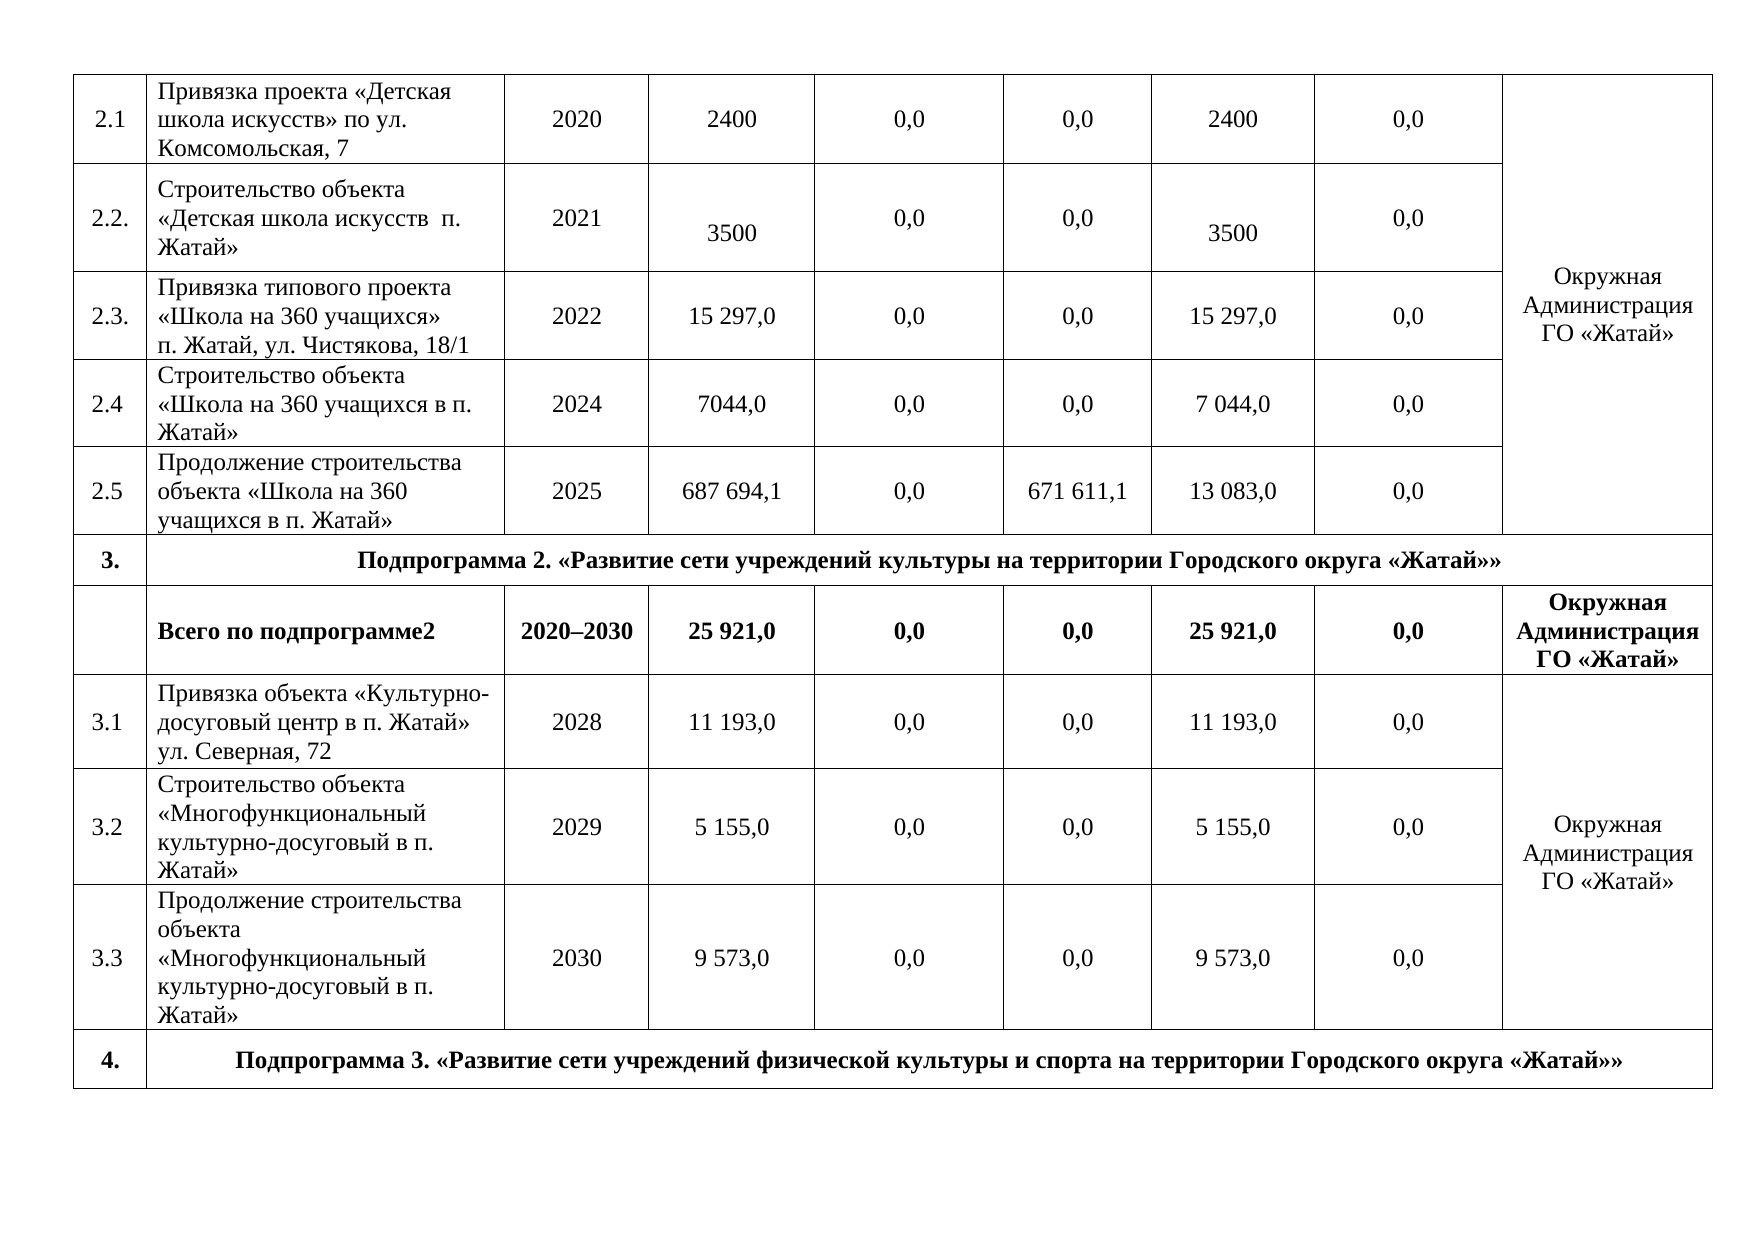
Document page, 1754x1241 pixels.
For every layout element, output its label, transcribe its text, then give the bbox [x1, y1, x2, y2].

table_cell 0,0 [815, 75, 1003, 163]
table_cell 0,0 [1315, 586, 1502, 674]
table_cell 9 573,0 [1152, 885, 1314, 1029]
table_cell 7 044,0 [1152, 360, 1314, 446]
table_cell 2029 [505, 769, 648, 884]
table_cell [74, 586, 146, 674]
table_cell 2400 [1152, 75, 1314, 163]
table_cell 7044,0 [649, 360, 814, 446]
table_cell 3500 [649, 164, 814, 271]
table_cell 0,0 [1004, 272, 1151, 359]
table_cell 2024 [505, 360, 648, 446]
table_cell Продолжение строительства объекта «Многофункциональный культурно-досуговый в п. Жатай» [147, 885, 504, 1029]
table_cell 4. [74, 1030, 146, 1088]
table_cell 11 193,0 [649, 675, 814, 768]
table_cell 2400 [649, 75, 814, 163]
table_cell 0,0 [815, 447, 1003, 533]
table_cell Подпрограмма 2. «Развитие сети учреждений культуры на территории Городского округа «Жатай»» [147, 535, 1712, 585]
table_cell 3500 [1152, 164, 1314, 271]
table_cell Привязка типового проекта «Школа на 360 учащихся» п. Жатай, ул. Чистякова, 18/1 [147, 272, 504, 359]
table_cell 5 155,0 [1152, 769, 1314, 884]
table_cell 2022 [505, 272, 648, 359]
table_cell 9 573,0 [649, 885, 814, 1029]
table_cell 11 193,0 [1152, 675, 1314, 768]
table_cell 0,0 [1004, 885, 1151, 1029]
table_cell 0,0 [815, 769, 1003, 884]
table_cell 2.3. [74, 272, 146, 359]
table_cell 15 297,0 [1152, 272, 1314, 359]
table_cell 3.2 [74, 769, 146, 884]
table_cell 0,0 [1004, 164, 1151, 271]
table_cell 5 155,0 [649, 769, 814, 884]
table_cell Окружная Администрация ГО «Жатай» [1503, 675, 1712, 1029]
table_cell 0,0 [1315, 75, 1502, 163]
table_cell 0,0 [815, 360, 1003, 446]
table_cell Подпрограмма 3. «Развитие сети учреждений физической культуры и спорта на территории Городского округа «Жатай»» [147, 1030, 1712, 1088]
table_cell 0,0 [1004, 586, 1151, 674]
table_cell 671 611,1 [1004, 447, 1151, 533]
table_cell 2.2. [74, 164, 146, 271]
table_cell 2.1 [74, 75, 146, 163]
table_cell Строительство объекта «Многофункциональный культурно-досуговый в п. Жатай» [147, 769, 504, 884]
table_cell 3.3 [74, 885, 146, 1029]
table_cell 0,0 [815, 675, 1003, 768]
table_cell 0,0 [1004, 675, 1151, 768]
table_cell 0,0 [1315, 675, 1502, 768]
table_cell 0,0 [815, 885, 1003, 1029]
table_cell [1503, 75, 1712, 533]
table_cell 25 921,0 [1152, 586, 1314, 674]
table_cell 15 297,0 [649, 272, 814, 359]
table_cell 25 921,0 [649, 586, 814, 674]
table_cell 13 083,0 [1152, 447, 1314, 533]
table_cell Всего по подпрограмме2 [147, 586, 504, 674]
table_cell 0,0 [815, 586, 1003, 674]
table_cell 0,0 [1315, 272, 1502, 359]
table_cell 0,0 [1315, 769, 1502, 884]
table_cell 0,0 [1004, 75, 1151, 163]
table_cell 2025 [505, 447, 648, 533]
table_cell 3.1 [74, 675, 146, 768]
table_cell Строительство объекта «Школа на 360 учащихся в п. Жатай» [147, 360, 504, 446]
table_cell Привязка проекта «Детская школа искусств» по ул. Комсомольская, 7 [147, 75, 504, 163]
table_cell Привязка объекта «Культурно-досуговый центр в п. Жатай» ул. Северная, 72 [147, 675, 504, 768]
table_cell 0,0 [815, 164, 1003, 271]
table_cell 2020 [505, 75, 648, 163]
table_cell 2030 [505, 885, 648, 1029]
table_cell 0,0 [1004, 360, 1151, 446]
table_cell 2.5 [74, 447, 146, 533]
table_cell Строительство объекта «Детская школа искусств п. Жатай» [147, 164, 504, 271]
table_cell 0,0 [1004, 769, 1151, 884]
table_cell 687 694,1 [649, 447, 814, 533]
table_cell 0,0 [1315, 360, 1502, 446]
table_cell Продолжение строительства объекта «Школа на 360 учащихся в п. Жатай» [147, 447, 504, 533]
table_cell 0,0 [815, 272, 1003, 359]
table_cell 0,0 [1315, 885, 1502, 1029]
table_cell 0,0 [1315, 164, 1502, 271]
table_cell 2021 [505, 164, 648, 271]
table_cell 3. [74, 535, 146, 585]
table_cell 2020–2030 [505, 586, 648, 674]
table_cell Окружная Администрация ГО «Жатай» [1503, 586, 1712, 674]
table_cell 0,0 [1315, 447, 1502, 533]
table_cell 2028 [505, 675, 648, 768]
table_cell 2.4 [74, 360, 146, 446]
